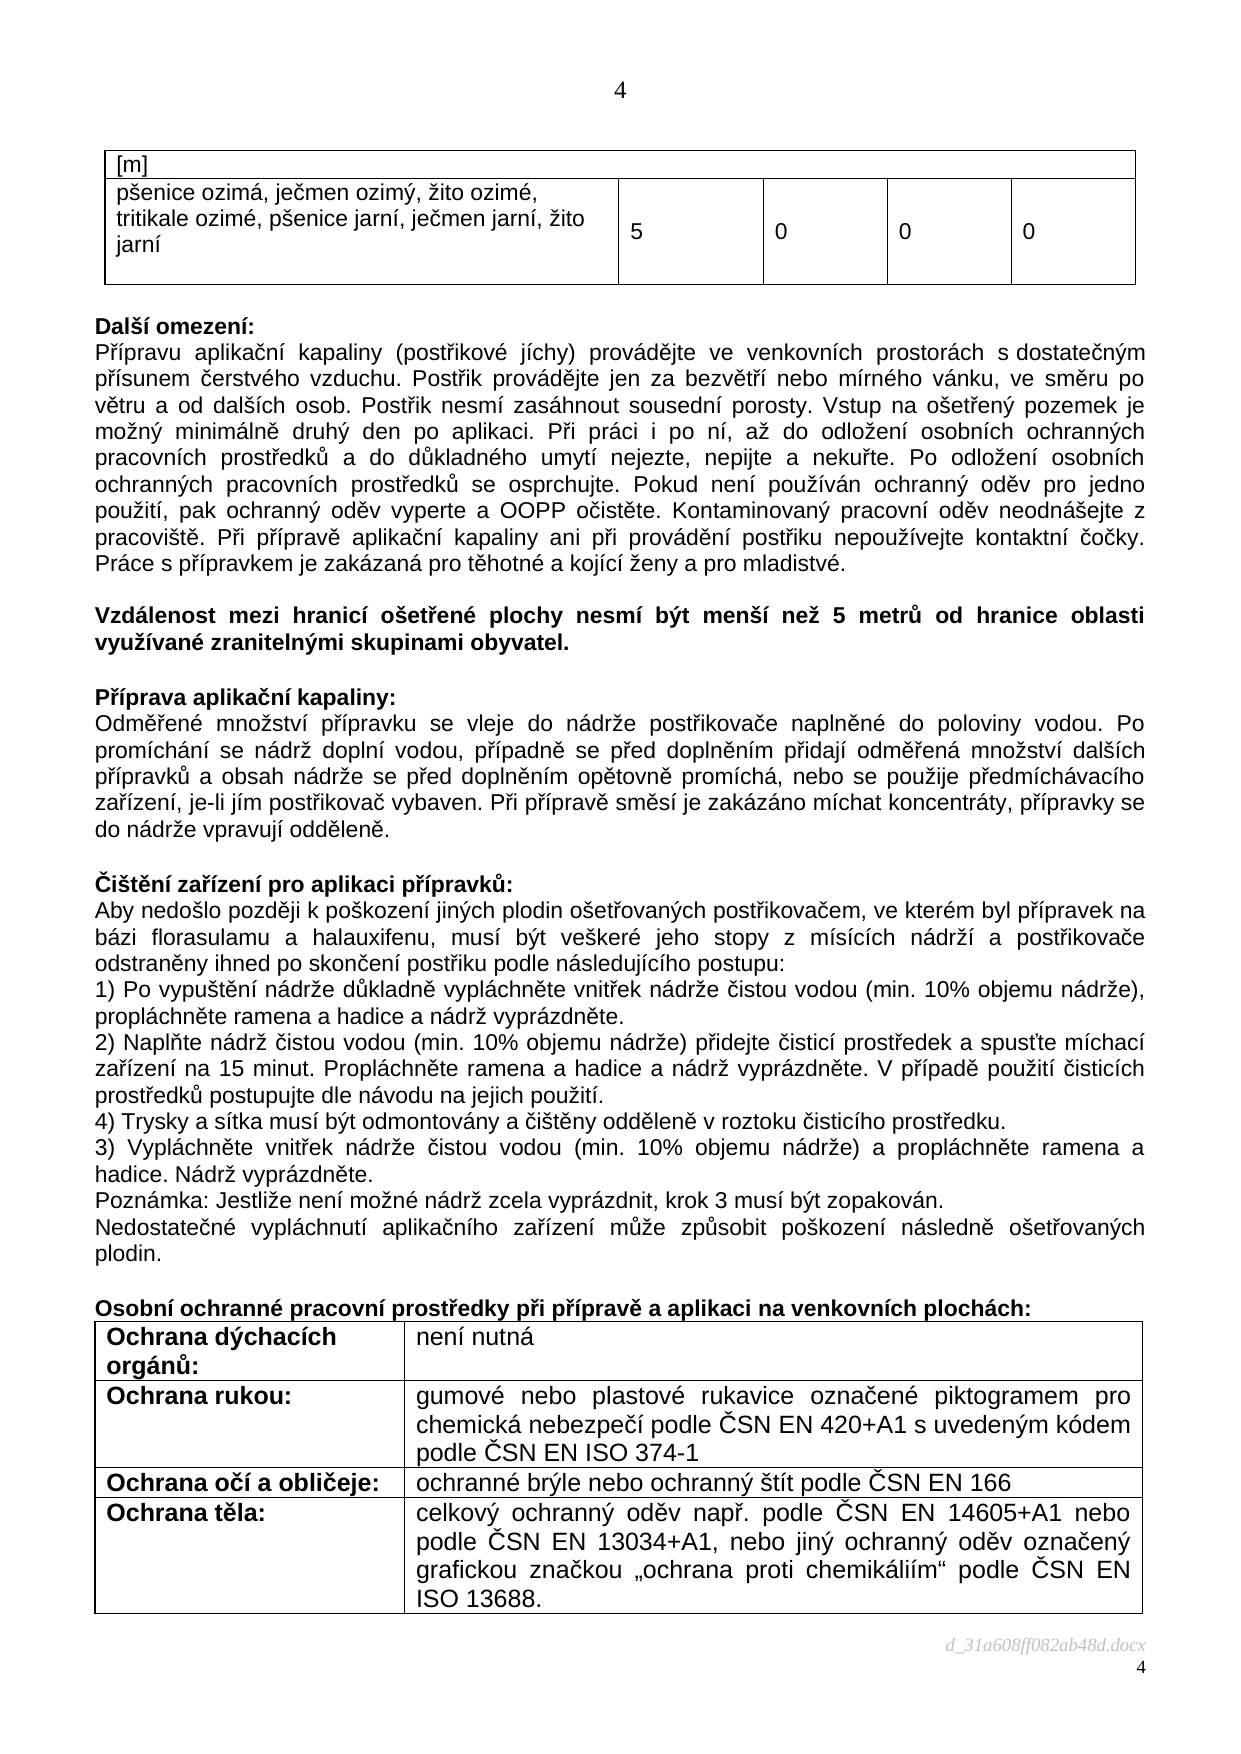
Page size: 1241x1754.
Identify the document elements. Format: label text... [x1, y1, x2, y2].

text 4) Trysky a sítka musí být odmontovány a čištěny odděleně v roztoku čisticího prostředku. [94, 1108, 1146, 1134]
table_cell celkový ochranný oděv např. podle ČSN EN 14605+A1 nebo podle ČSN EN 13034+A1, nebo jiný ochranný oděv označený grafickou značkou „ochrana proti chemikáliím“ podle ČSN EN ISO 13688. [405, 1498, 1142, 1613]
text Osobní ochranné pracovní prostředky při přípravě a aplikaci na venkovních plochách: [94, 1295, 1146, 1321]
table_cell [106, 151, 1135, 177]
table_header Ochrana dýchacích orgánů: [96, 1322, 404, 1380]
text Odměřené množství přípravku se vleje do nádrže postřikovače naplněné do poloviny vodou. Po promíchání se nádrž doplní vodou, případně se před doplněním přidají odměřená množství dalších přípravků a obsah nádrže se před doplněním opětovně promíchá, nebo se použije předmíchávacího zařízení, je-li jím postřikovač vybaven. Při přípravě směsí je zakázáno míchat koncentráty, přípravky se do nádrže vpravují odděleně. [94, 710, 1146, 842]
text Čištění zařízení pro aplikaci přípravků: [94, 871, 1146, 897]
text Nedostatečné vypláchnutí aplikačního zařízení může způsobit poškození následně ošetřovaných plodin. [94, 1213, 1146, 1266]
table_cell 0 [764, 179, 887, 284]
text Aby nedošlo později k poškození jiných plodin ošetřovaných postřikovačem, ve kterém byl přípravek na bázi florasulamu a halauxifenu, musí být veškeré jeho stopy z mísících nádrží a postřikovače odstraněny ihned po skončení postřiku podle následujícího postupu: [94, 897, 1146, 976]
table_cell Ochrana rukou: [96, 1381, 404, 1467]
table_cell 0 [1012, 179, 1135, 284]
text 1) Po vypuštění nádrže důkladně vypláchněte vnitřek nádrže čistou vodou (min. 10% objemu nádrže), propláchněte ramena a hadice a nádrž vyprázdněte. [94, 976, 1146, 1029]
table_cell 0 [888, 179, 1011, 284]
table_cell Ochrana těla: [96, 1498, 404, 1613]
text Vzdálenost mezi hranicí ošetřené plochy nesmí být menší než 5 metrů od hranice oblasti využívané zranitelnými skupinami obyvatel. [94, 602, 1146, 655]
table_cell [106, 179, 618, 284]
text Další omezení: [94, 313, 1146, 339]
text Příprava aplikační kapaliny: [94, 684, 1146, 710]
text 3) Vypláchněte vnitřek nádrže čistou vodou (min. 10% objemu nádrže) a propláchněte ramena a hadice. Nádrž vyprázdněte. [94, 1134, 1146, 1187]
table_header není nutná [405, 1322, 1142, 1380]
table_cell 5 [619, 179, 763, 284]
table_cell gumové nebo plastové rukavice označené piktogramem pro chemická nebezpečí podle ČSN EN 420+A1 s uvedeným kódem podle ČSN EN ISO 374-1 [405, 1381, 1142, 1467]
table_cell Ochrana očí a obličeje: [96, 1468, 404, 1497]
text Přípravu aplikační kapaliny (postřikové jíchy) provádějte ve venkovních prostorách s dostatečným přísunem čerstvého vzduchu. Postřik provádějte jen za bezvětří nebo mírného vánku, ve směru po větru a od dalších osob. Postřik nesmí zasáhnout sousední porosty. Vstup na ošetřený pozemek je možný minimálně druhý den po aplikaci. Při práci i po ní, až do odložení osobních ochranných pracovních prostředků a do důkladného umytí nejezte, nepijte a nekuřte. Po odložení osobních ochranných pracovních prostředků se osprchujte. Pokud není používán ochranný oděv pro jedno použití, pak ochranný oděv vyperte a OOPP očistěte. Kontaminovaný pracovní oděv neodnášejte z pracoviště. Při přípravě aplikační kapaliny ani při provádění postřiku nepoužívejte kontaktní čočky. Práce s přípravkem je zakázaná pro těhotné a kojící ženy a pro mladistvé. [94, 339, 1146, 576]
text Poznámka: Jestliže není možné nádrž zcela vyprázdnit, krok 3 musí být zopakován. [94, 1187, 1146, 1213]
table_cell ochranné brýle nebo ochranný štít podle ČSN EN 166 [405, 1468, 1142, 1497]
text 2) Naplňte nádrž čistou vodou (min. 10% objemu nádrže) přidejte čisticí prostředek a spusťte míchací zařízení na 15 minut. Propláchněte ramena a hadice a nádrž vyprázdněte. V případě použití čisticích prostředků postupujte dle návodu na jejich použití. [94, 1029, 1146, 1108]
